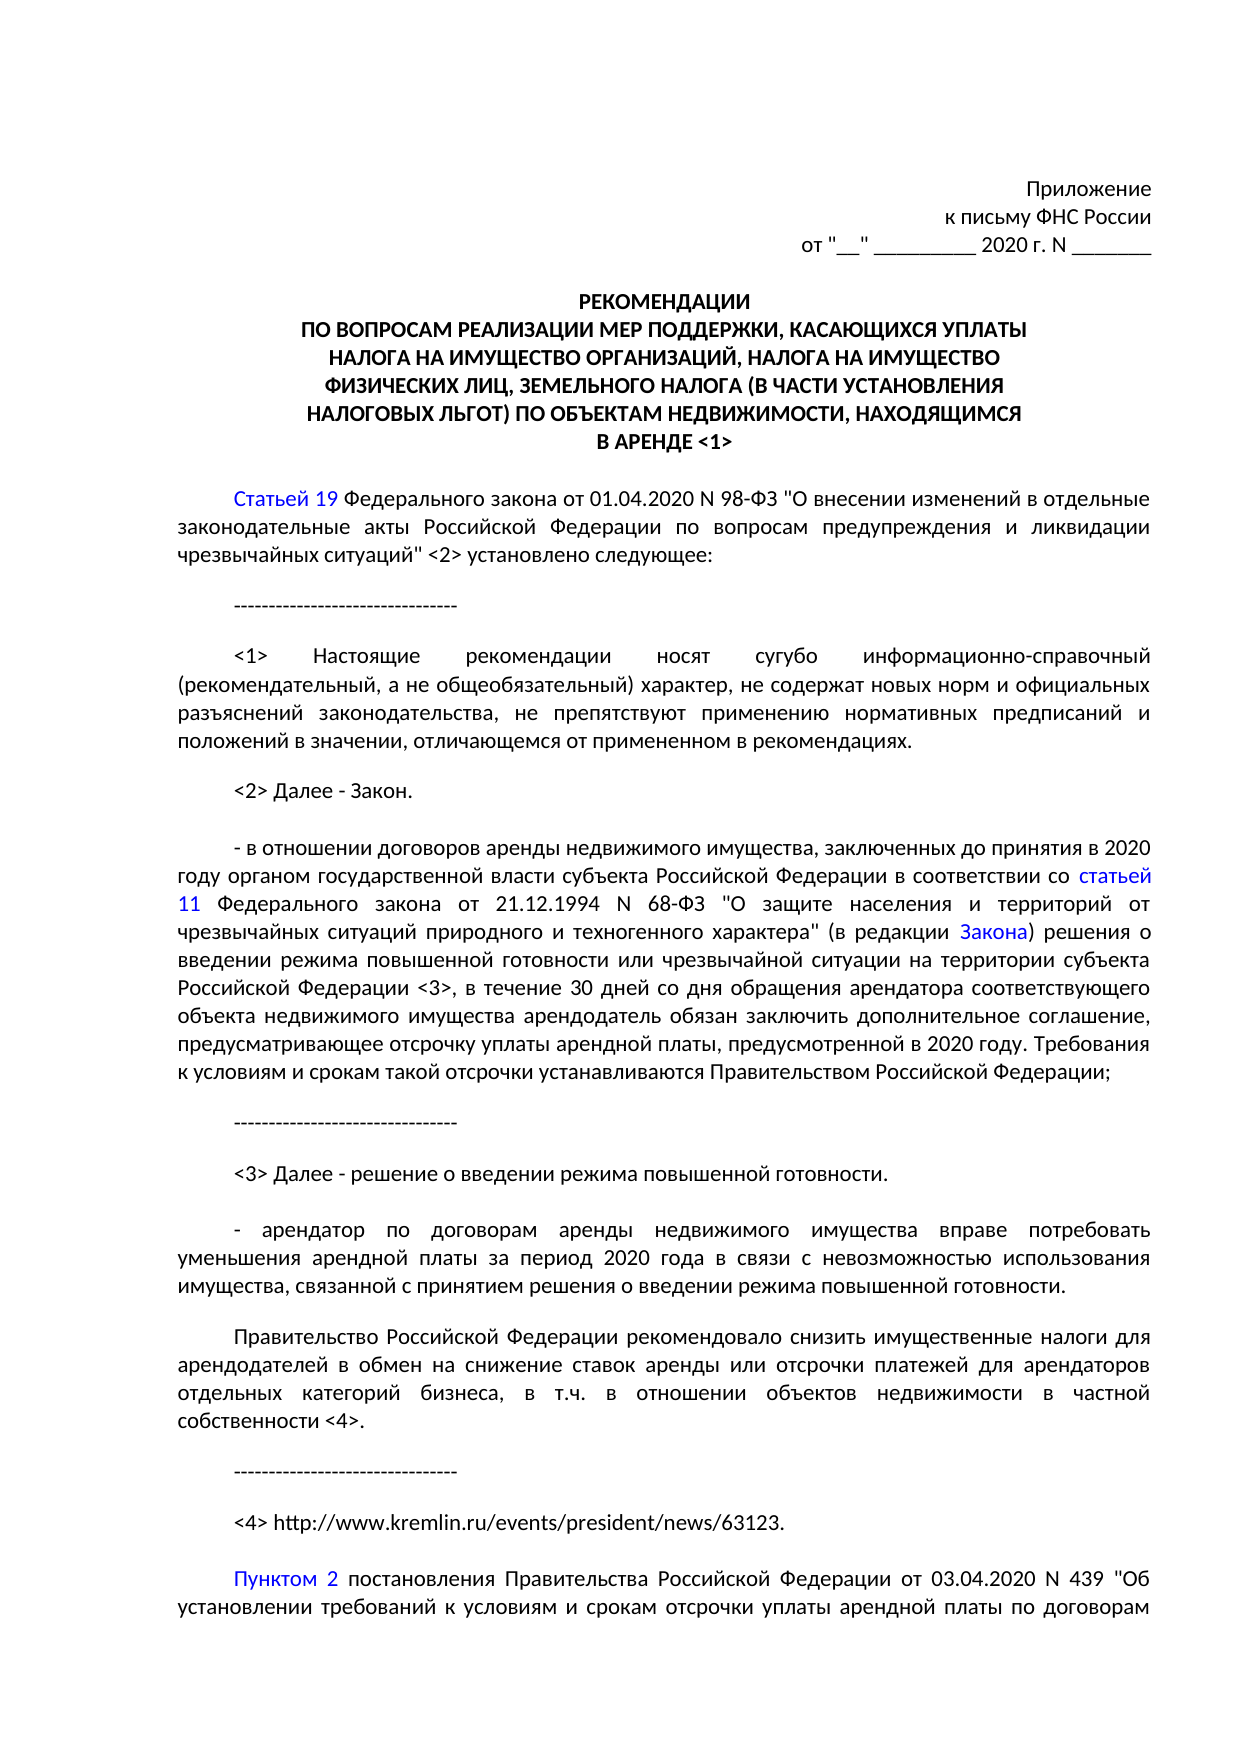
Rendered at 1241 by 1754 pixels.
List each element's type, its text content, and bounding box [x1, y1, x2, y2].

text В АРЕНДЕ <1> [177, 427, 1152, 456]
text от "__" _________ 2020 г. N _______ [177, 231, 1152, 259]
text -------------------------------- [177, 1108, 1152, 1136]
text -------------------------------- [177, 591, 1152, 619]
text -------------------------------- [177, 1457, 1152, 1485]
text НАЛОГА НА ИМУЩЕСТВО ОРГАНИЗАЦИЙ, НАЛОГА НА ИМУЩЕСТВО [177, 343, 1152, 371]
text - арендатор по договорам аренды недвижимого имущества вправе потребовать уменьшения арендной платы за период 2020 года в связи с невозможностью использования имущества, связанной с принятием решения о введении режима повышенной готовности. [177, 1215, 1152, 1299]
text <4> http://www.kremlin.ru/events/president/news/63123. [177, 1508, 1152, 1536]
text ФИЗИЧЕСКИХ ЛИЦ, ЗЕМЕЛЬНОГО НАЛОГА (В ЧАСТИ УСТАНОВЛЕНИЯ [177, 371, 1152, 399]
text Статьей 19 Федерального закона от 01.04.2020 N 98-ФЗ "О внесении изменений в отдельные законодательные акты Российской Федерации по вопросам предупреждения и ликвидации чрезвычайных ситуаций" <2> установлено следующее: [177, 484, 1152, 568]
text Правительство Российской Федерации рекомендовало снизить имущественные налоги для арендодателей в обмен на снижение ставок аренды или отсрочки платежей для арендаторов отдельных категорий бизнеса, в т.ч. в отношении объектов недвижимости в частной собственности <4>. [177, 1322, 1152, 1434]
text ПО ВОПРОСАМ РЕАЛИЗАЦИИ МЕР ПОДДЕРЖКИ, КАСАЮЩИХСЯ УПЛАТЫ [177, 315, 1152, 343]
text <2> Далее - Закон. [177, 777, 1152, 805]
text Приложение [177, 174, 1152, 202]
text к письму ФНС России [177, 202, 1152, 231]
text <3> Далее - решение о введении режима повышенной готовности. [177, 1159, 1152, 1187]
text РЕКОМЕНДАЦИИ [177, 287, 1152, 315]
text <1> Настоящие рекомендации носят сугубо информационно-справочный (рекомендательный, а не общеобязательный) характер, не содержат новых норм и официальных разъяснений законодательства, не препятствуют применению нормативных предписаний и положений в значении, отличающемся от примененном в рекомендациях. [177, 642, 1152, 754]
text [177, 1564, 1152, 1620]
text - в отношении договоров аренды недвижимого имущества, заключенных до принятия в 2020 году органом государственной власти субъекта Российской Федерации в соответствии со статьей 11 Федерального закона от 21.12.1994 N 68-ФЗ "О защите населения и территорий от чрезвычайных ситуаций природного и техногенного характера" (в редакции Закона) решения о введении режима повышенной готовности или чрезвычайной ситуации на территории субъекта Российской Федерации <3>, в течение 30 дней со дня обращения арендатора соответствующего объекта недвижимого имущества арендодатель обязан заключить дополнительное соглашение, предусматривающее отсрочку уплаты арендной платы, предусмотренной в 2020 году. Требования к условиям и срокам такой отсрочки устанавливаются Правительством Российской Федерации; [177, 833, 1152, 1085]
text НАЛОГОВЫХ ЛЬГОТ) ПО ОБЪЕКТАМ НЕДВИЖИМОСТИ, НАХОДЯЩИМСЯ [177, 399, 1152, 427]
